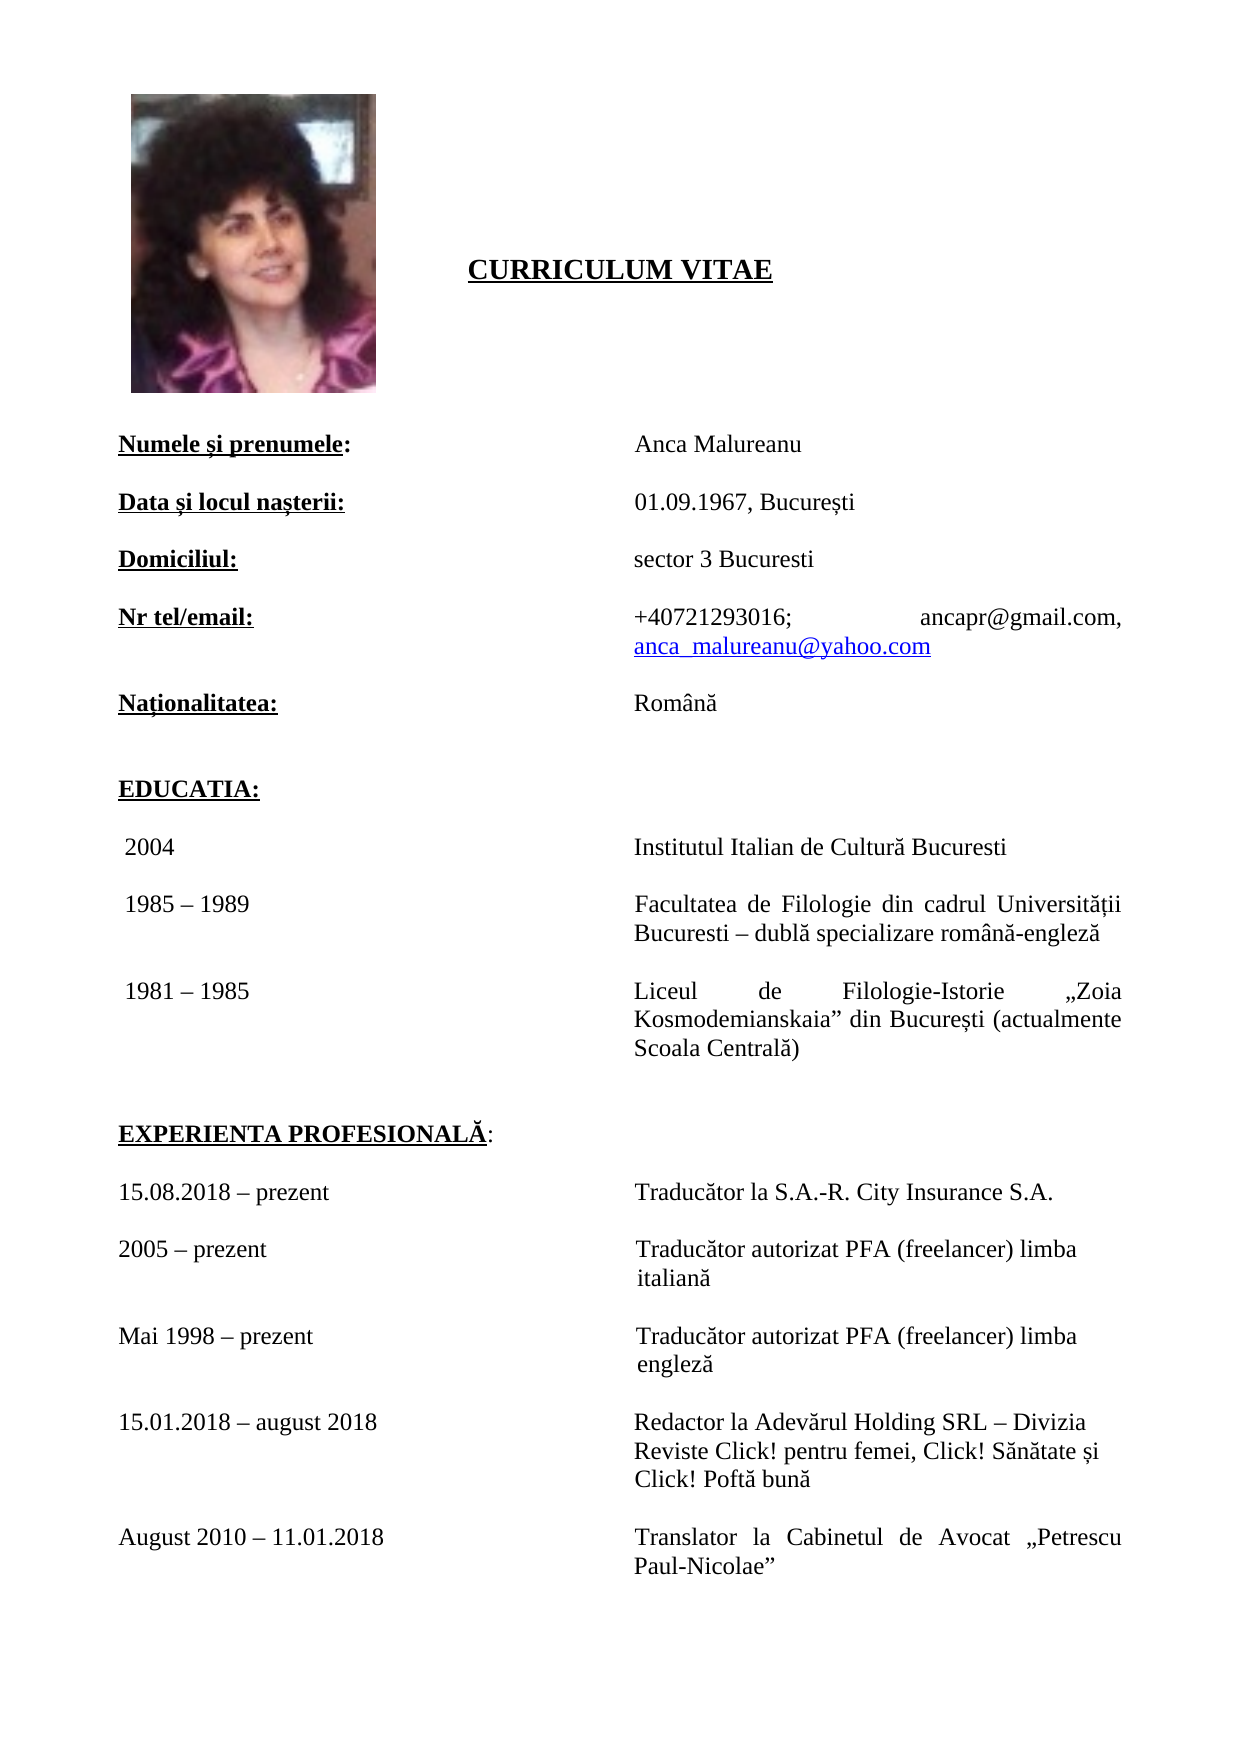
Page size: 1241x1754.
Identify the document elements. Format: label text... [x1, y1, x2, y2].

text Nr tel/email: +40721293016; ancapr@gmail.com, anca_malureanu@yahoo.com [118, 602, 1122, 659]
text Reviste Click! pentru femei, Click! Sănătate și [118, 1436, 1122, 1464]
text italiană [118, 1263, 1122, 1292]
subtitle EDUCATIA: [118, 774, 1122, 803]
text August 2010 – 11.01.2018 Translator la Cabinetul de Avocat „Petrescu Paul-Nicolae” [118, 1522, 1122, 1579]
text 15.08.2018 – prezent Traducător la S.A.-R. City Insurance S.A. [118, 1177, 1122, 1206]
text engleză [118, 1349, 1122, 1378]
text EXPERIENTA PROFESIONALĂ: [118, 1119, 1122, 1148]
picture [131, 286, 376, 393]
text Mai 1998 – prezent Traducător autorizat PFA (freelancer) limba [118, 1321, 1122, 1349]
text Naționalitatea: Română [118, 688, 1122, 717]
text 1985 – 1989 Facultatea de Filologie din cadrul Universității Bucuresti – dublă specializare română-engleză [124, 889, 1122, 947]
text 2004 Institutul Italian de Cultură Bucuresti [124, 832, 1122, 861]
text 2005 – prezent Traducător autorizat PFA (freelancer) limba [118, 1234, 1122, 1263]
text 1981 – 1985 Liceul de Filologie-Istorie „Zoia Kosmodemianskaia” din București (actualmente Scoala Centrală) [124, 976, 1122, 1062]
picture [131, 94, 376, 252]
subtitle CURRICULUM VITAE [118, 252, 1122, 286]
text Domiciliul: sector 3 Bucuresti [118, 544, 1122, 573]
text Numele și prenumele: Anca Malureanu [118, 429, 1122, 458]
text Click! Poftă bună [118, 1464, 1122, 1493]
text Data și locul nașterii: 01.09.1967, București [118, 487, 1122, 516]
text 15.01.2018 – august 2018 Redactor la Adevărul Holding SRL – Divizia [118, 1407, 1122, 1436]
